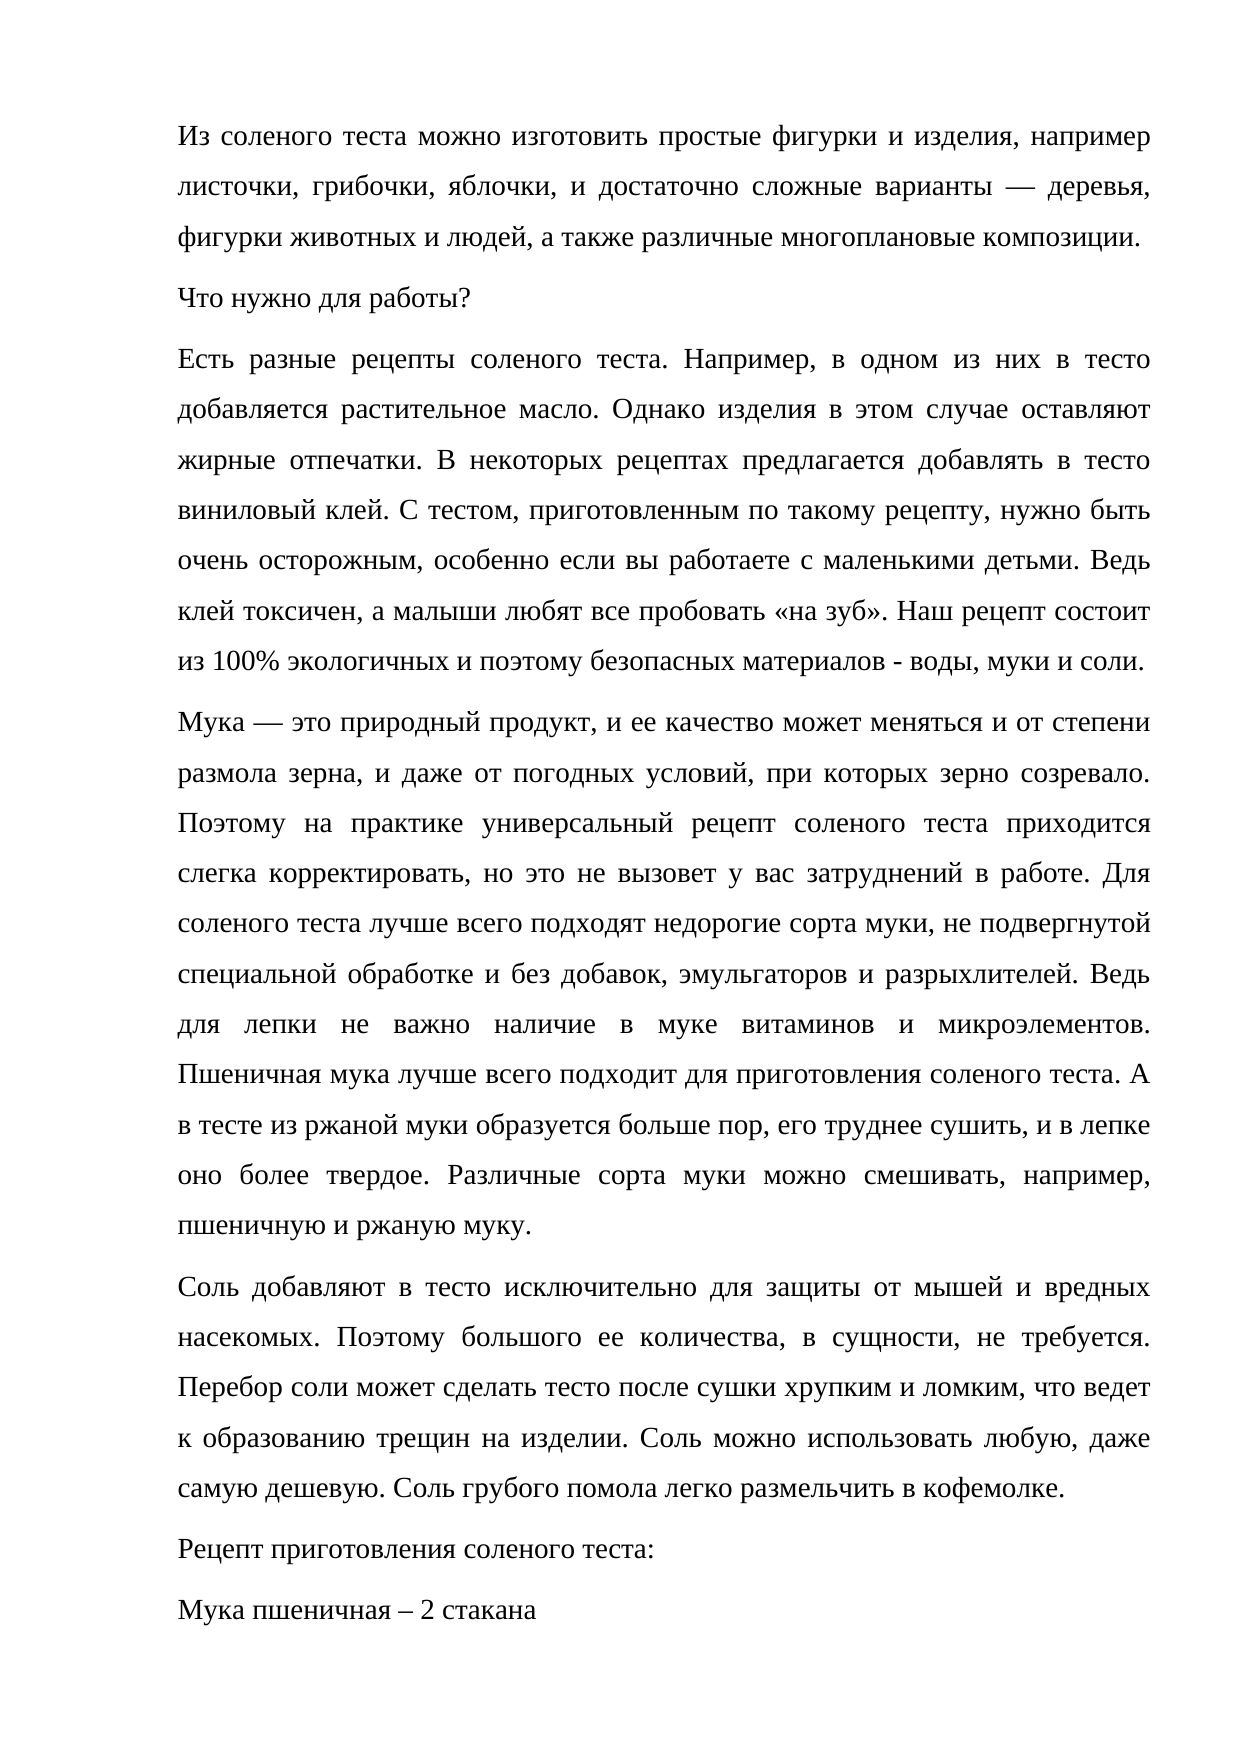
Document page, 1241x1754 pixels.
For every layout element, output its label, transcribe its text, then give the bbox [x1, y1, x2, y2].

text Мука — это природный продукт, и ее качество может меняться и от степени размола зерна, и даже от погодных условий, при которых зерно созревало. Поэтому на практике универсальный рецепт соленого теста приходится слегка корректировать, но это не вызовет у вас затруднений в работе. Для соленого теста лучше всего подходят недорогие сорта муки, не подвергнутой специальной обработке и без добавок, эмульгаторов и разрыхлителей. Ведь для лепки не важно наличие в муке витаминов и микроэлементов. Пшеничная мука лучше всего подходит для приготовления соленого теста. А в тесте из ржаной муки образуется больше пор, его труднее сушить, и в лепке оно более твердое. Различные сорта муки можно смешивать, например, пшеничную и ржаную муку. [177, 704, 1152, 1241]
text Мука пшеничная – 2 стакана [177, 1592, 1152, 1626]
text Рецепт приготовления соленого теста: [177, 1531, 1152, 1565]
text Есть разные рецепты соленого теста. Например, в одном из них в тесто добавляется растительное масло. Однако изделия в этом случае оставляют жирные отпечатки. В некоторых рецептах предлагается добавлять в тесто виниловый клей. С тестом, приготовленным по такому рецепту, нужно быть очень осторожным, особенно если вы работаете с маленькими детьми. Ведь клей токсичен, а малыши любят все пробовать «на зуб». Наш рецепт состоит из 100% экологичных и поэтому безопасных материалов - воды, муки и соли. [177, 341, 1152, 677]
text Из соленого теста можно изготовить простые фигурки и изделия, например листочки, грибочки, яблочки, и достаточно сложные варианты — деревья, фигурки животных и людей, а также различные многоплановые композиции. [177, 118, 1152, 252]
text Соль добавляют в тесто исключительно для защиты от мышей и вредных насекомых. Поэтому большого ее количества, в сущности, не требуется. Перебор соли может сделать тесто после сушки хрупким и ломким, что ведет к образованию трещин на изделии. Соль можно использовать любую, даже самую дешевую. Соль грубого помола легко размельчить в кофемолке. [177, 1269, 1152, 1503]
text Что нужно для работы? [177, 280, 1152, 313]
